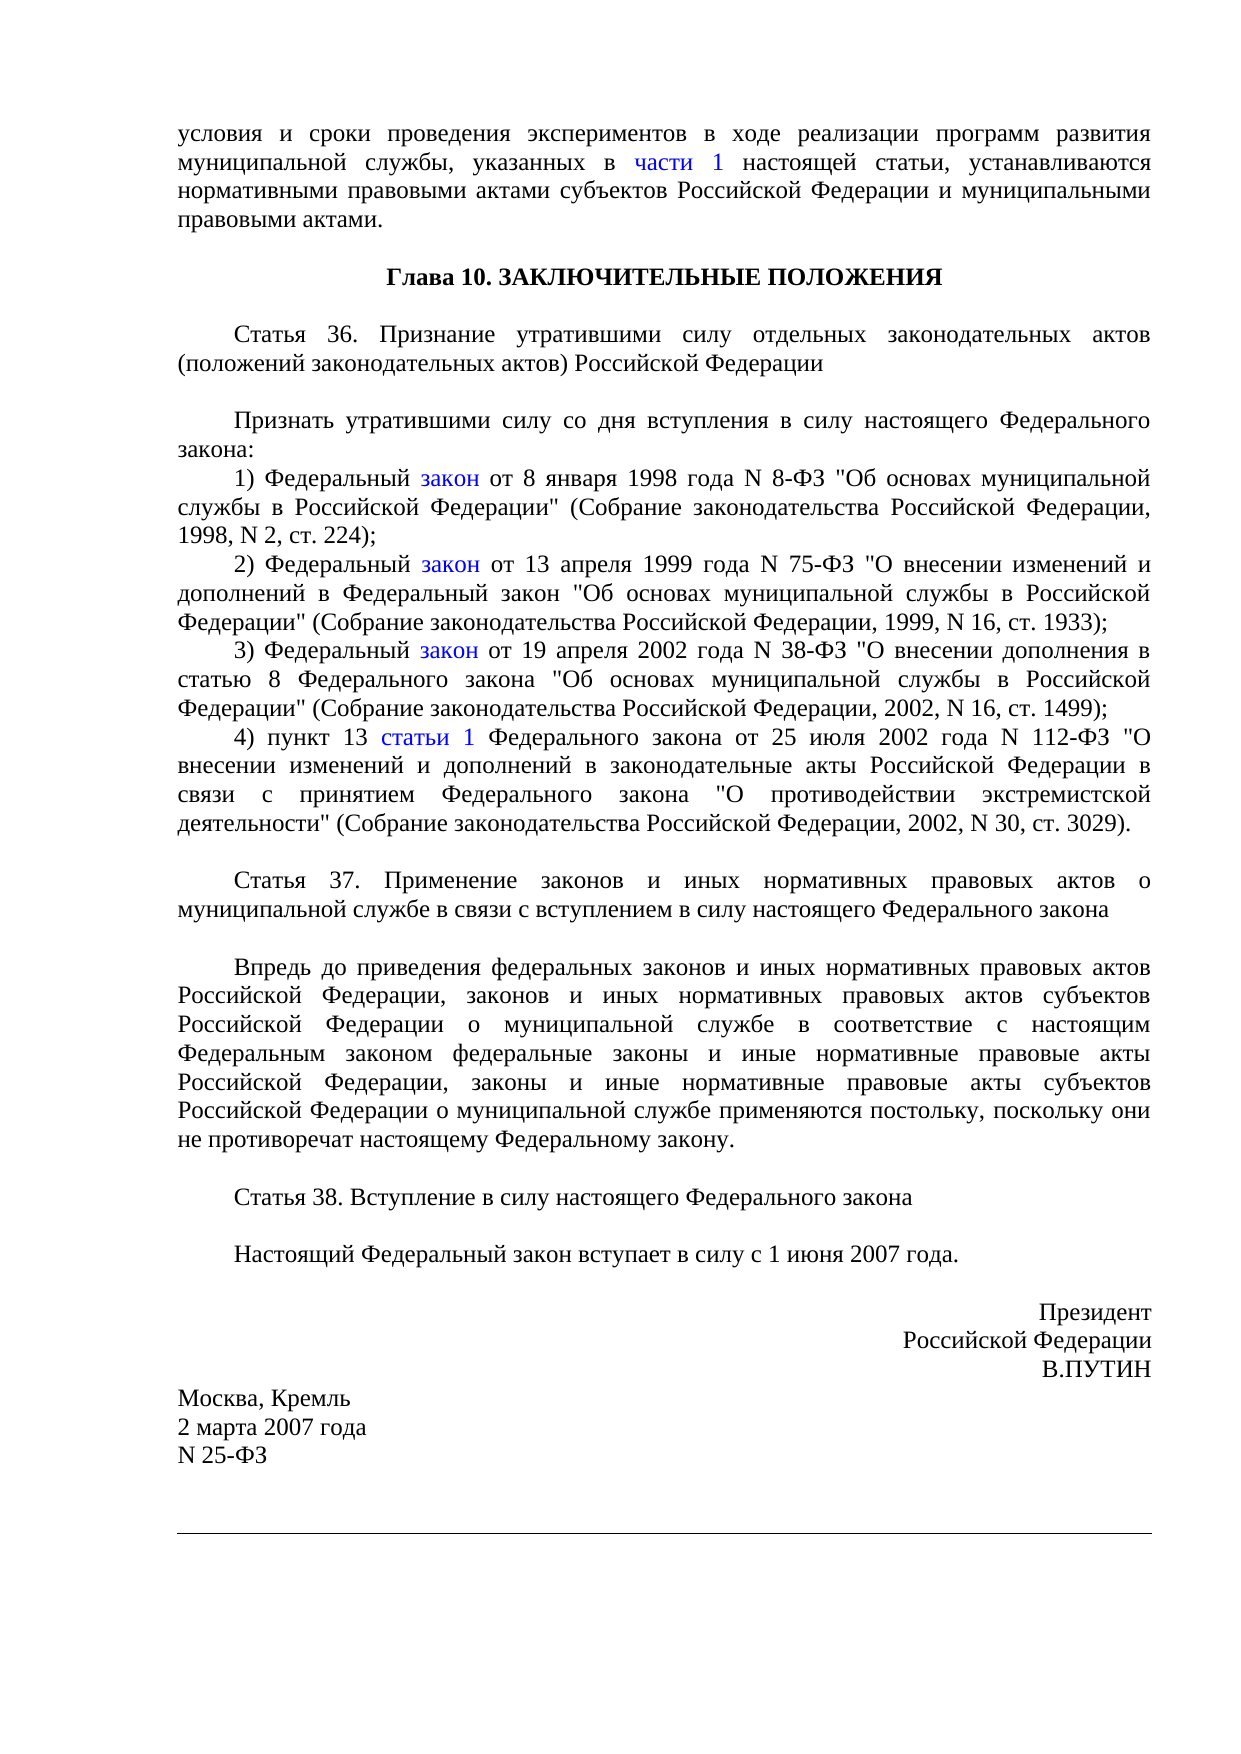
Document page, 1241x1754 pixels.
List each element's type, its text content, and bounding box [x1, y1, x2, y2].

text Впредь до приведения федеральных законов и иных нормативных правовых актов Российской Федерации, законов и иных нормативных правовых актов субъектов Российской Федерации о муниципальной службе в соответствие с настоящим Федеральным законом федеральные законы и иные нормативные правовые акты Российской Федерации, законы и иные нормативные правовые акты субъектов Российской Федерации о муниципальной службе применяются постольку, поскольку они не противоречат настоящему Федеральному закону. [177, 952, 1152, 1153]
text Российской Федерации [177, 1326, 1152, 1354]
text В.ПУТИН [177, 1354, 1152, 1383]
text Москва, Кремль [177, 1383, 1152, 1412]
text Президент [177, 1297, 1152, 1326]
text Статья 37. Применение законов и иных нормативных правовых актов о муниципальной службе в связи с вступлением в силу настоящего Федерального закона [177, 866, 1152, 923]
text Признать утратившими силу со дня вступления в силу настоящего Федерального закона: [177, 406, 1152, 463]
text Статья 36. Признание утратившими силу отдельных законодательных актов (положений законодательных актов) Российской Федерации [177, 319, 1152, 377]
text 1) Федеральный закон от 8 января 1998 года N 8-ФЗ "Об основах муниципальной службы в Российской Федерации" (Собрание законодательства Российской Федерации, 1998, N 2, ст. 224); [177, 463, 1152, 549]
text Настоящий Федеральный закон вступает в силу с 1 июня 2007 года. [177, 1239, 1152, 1268]
text 2) Федеральный закон от 13 апреля 1999 года N 75-ФЗ "О внесении изменений и дополнений в Федеральный закон "Об основах муниципальной службы в Российской Федерации" (Собрание законодательства Российской Федерации, 1999, N 16, ст. 1933); [177, 549, 1152, 636]
text Глава 10. ЗАКЛЮЧИТЕЛЬНЫЕ ПОЛОЖЕНИЯ [177, 262, 1152, 291]
text 3) Федеральный закон от 19 апреля 2002 года N 38-ФЗ "О внесении дополнения в статью 8 Федерального закона "Об основах муниципальной службы в Российской Федерации" (Собрание законодательства Российской Федерации, 2002, N 16, ст. 1499); [177, 636, 1152, 722]
text 4) пункт 13 статьи 1 Федерального закона от 25 июля 2002 года N 112-ФЗ "О внесении изменений и дополнений в законодательные акты Российской Федерации в связи с принятием Федерального закона "О противодействии экстремистской деятельности" (Собрание законодательства Российской Федерации, 2002, N 30, ст. 3029). [177, 722, 1152, 837]
text 2 марта 2007 года [177, 1412, 1152, 1441]
text N 25-ФЗ [177, 1441, 1152, 1469]
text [177, 118, 1152, 233]
text Статья 38. Вступление в силу настоящего Федерального закона [177, 1182, 1152, 1211]
